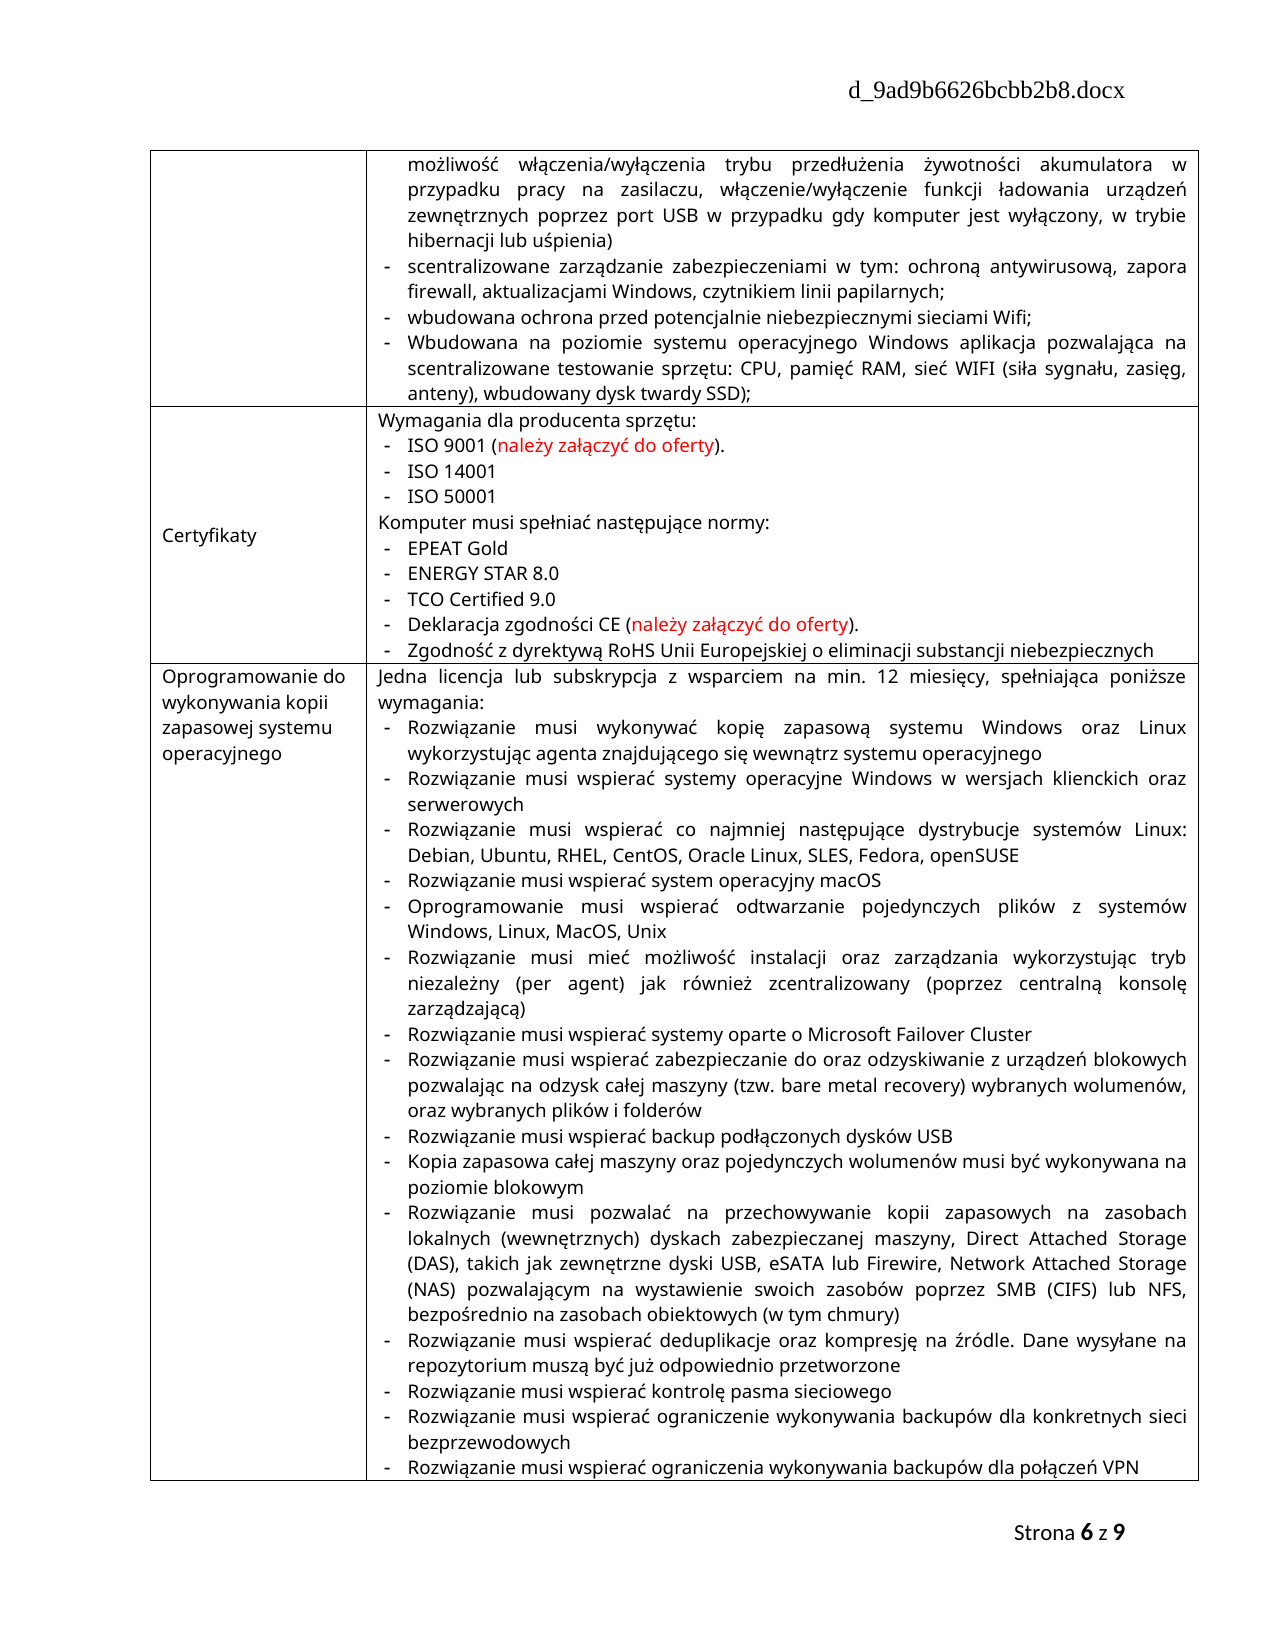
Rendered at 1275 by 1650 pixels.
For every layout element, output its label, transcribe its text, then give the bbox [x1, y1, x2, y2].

table_cell Certyfikaty [151, 407, 366, 662]
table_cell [367, 151, 1198, 406]
table_cell Wymagania dla producenta sprzętu: ISO 9001 (należy załączyć do oferty). ISO 14001 ISO 50001 Komputer musi spełniać następujące normy: EPEAT Gold ENERGY STAR 8.0 TCO Certified 9.0 Deklaracja zgodności CE (należy załączyć do oferty). Zgodność z dyrektywą RoHS Unii Europejskiej o eliminacji substancji niebezpiecznych [367, 407, 1198, 662]
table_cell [151, 151, 366, 406]
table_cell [151, 664, 366, 1480]
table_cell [367, 664, 1198, 1480]
